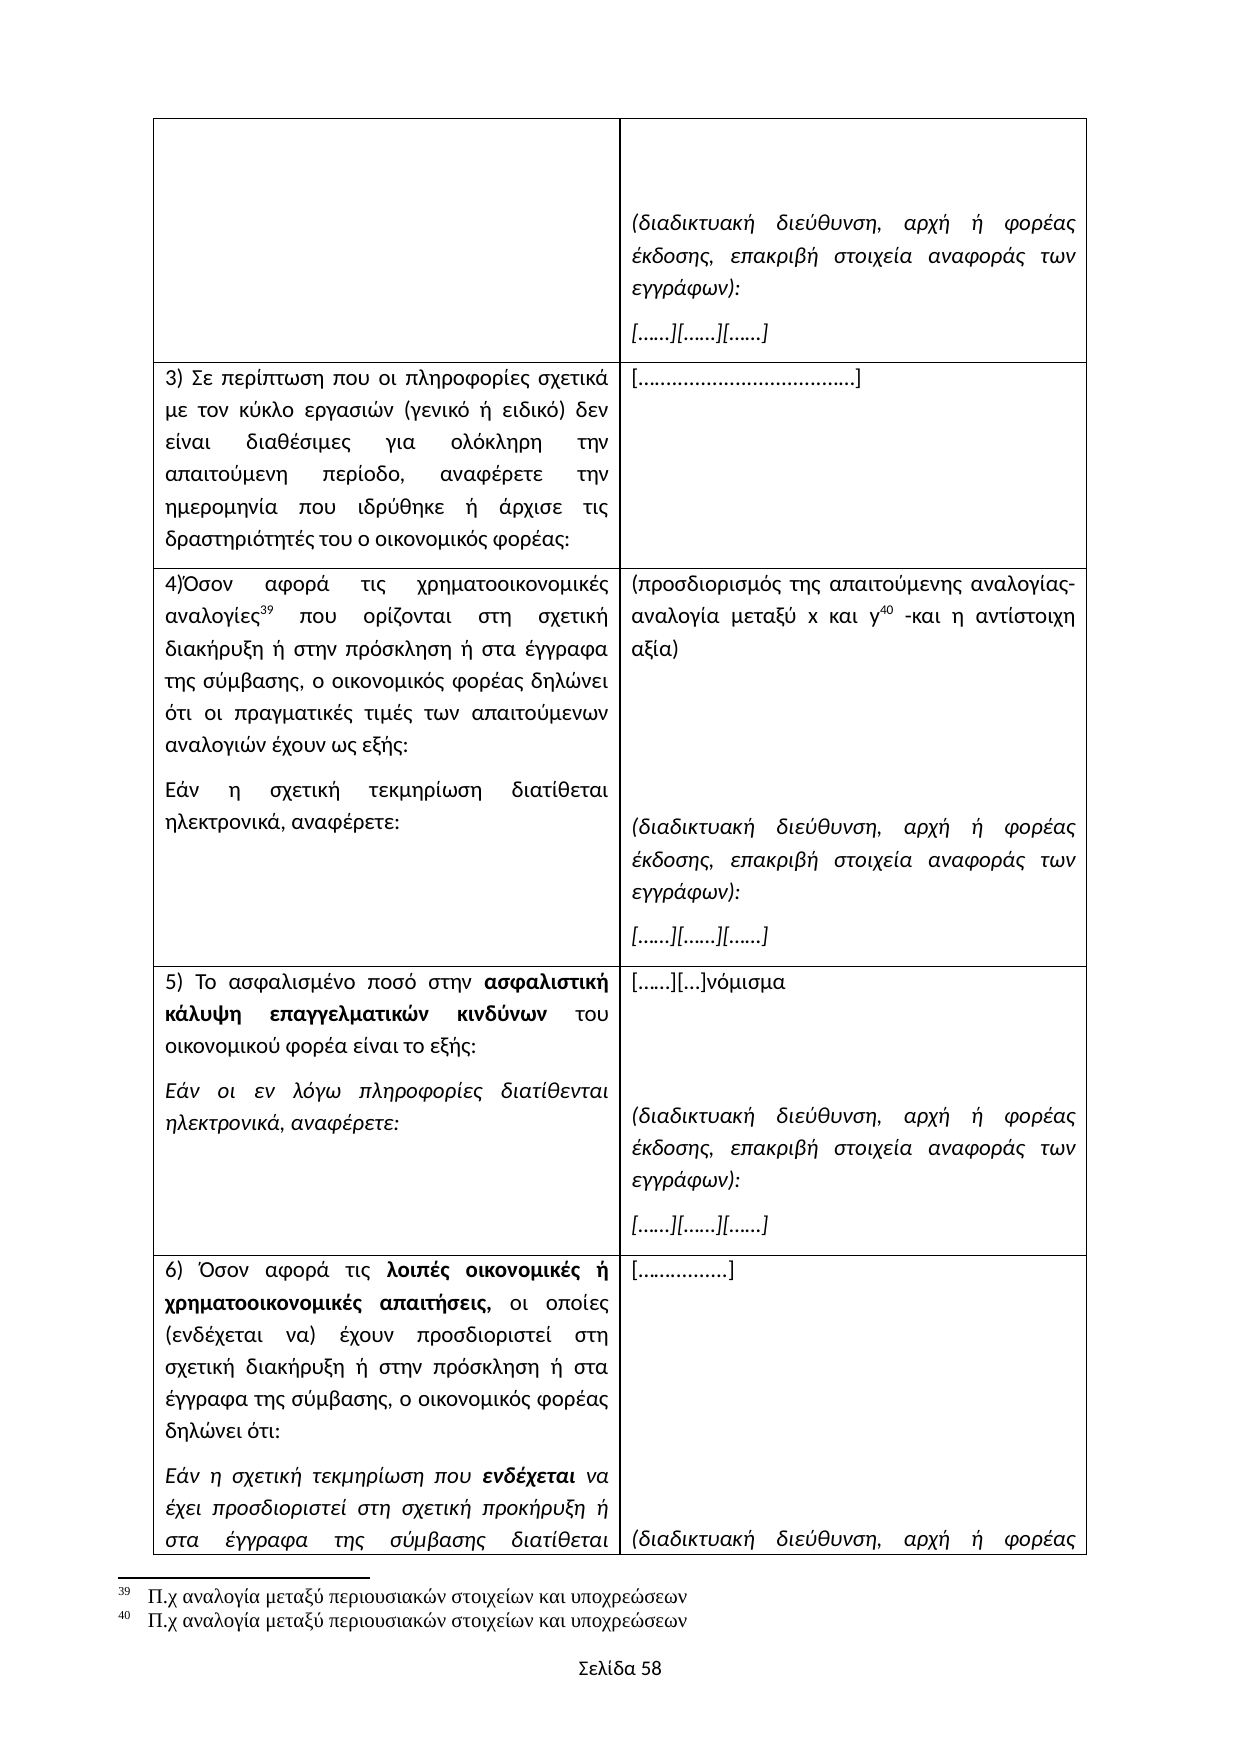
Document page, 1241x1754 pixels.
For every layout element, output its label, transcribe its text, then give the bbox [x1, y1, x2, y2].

table_cell 4)Όσον αφορά τις χρηματοοικονομικές αναλογίες που ορίζονται στη σχετική διακήρυξη ή στην πρόσκληση ή στα έγγραφα της σύμβασης, ο οικονομικός φορέας δηλώνει ότι οι πραγματικές τιμές των απαιτούμενων αναλογιών έχουν ως εξής: Εάν η σχετική τεκμηρίωση διατίθεται ηλεκτρονικά, αναφέρετε: [154, 569, 619, 966]
table_cell [……][…]νόμισμα (διαδικτυακή διεύθυνση, αρχή ή φορέας έκδοσης, επακριβή στοιχεία αναφοράς των εγγράφων): [……][……][……] [621, 967, 1086, 1254]
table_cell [621, 119, 1086, 362]
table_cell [154, 119, 619, 362]
table_cell […................................…] [621, 363, 1086, 568]
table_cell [621, 1256, 1086, 1553]
table_cell 5) Το ασφαλισμένο ποσό στην ασφαλιστική κάλυψη επαγγελματικών κινδύνων του οικονομικού φορέα είναι το εξής: Εάν οι εν λόγω πληροφορίες διατίθενται ηλεκτρονικά, αναφέρετε: [154, 967, 619, 1254]
table_cell 3) Σε περίπτωση που οι πληροφορίες σχετικά με τον κύκλο εργασιών (γενικό ή ειδικό) δεν είναι διαθέσιμες για ολόκληρη την απαιτούμενη περίοδο, αναφέρετε την ημερομηνία που ιδρύθηκε ή άρχισε τις δραστηριότητές του ο οικονομικός φορέας: [154, 363, 619, 568]
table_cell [154, 1256, 619, 1553]
table_cell (προσδιορισμός της απαιτούμενης αναλογίας-αναλογία μεταξύ x και y -και η αντίστοιχη αξία) (διαδικτυακή διεύθυνση, αρχή ή φορέας έκδοσης, επακριβή στοιχεία αναφοράς των εγγράφων): [……][……][……] [621, 569, 1086, 966]
